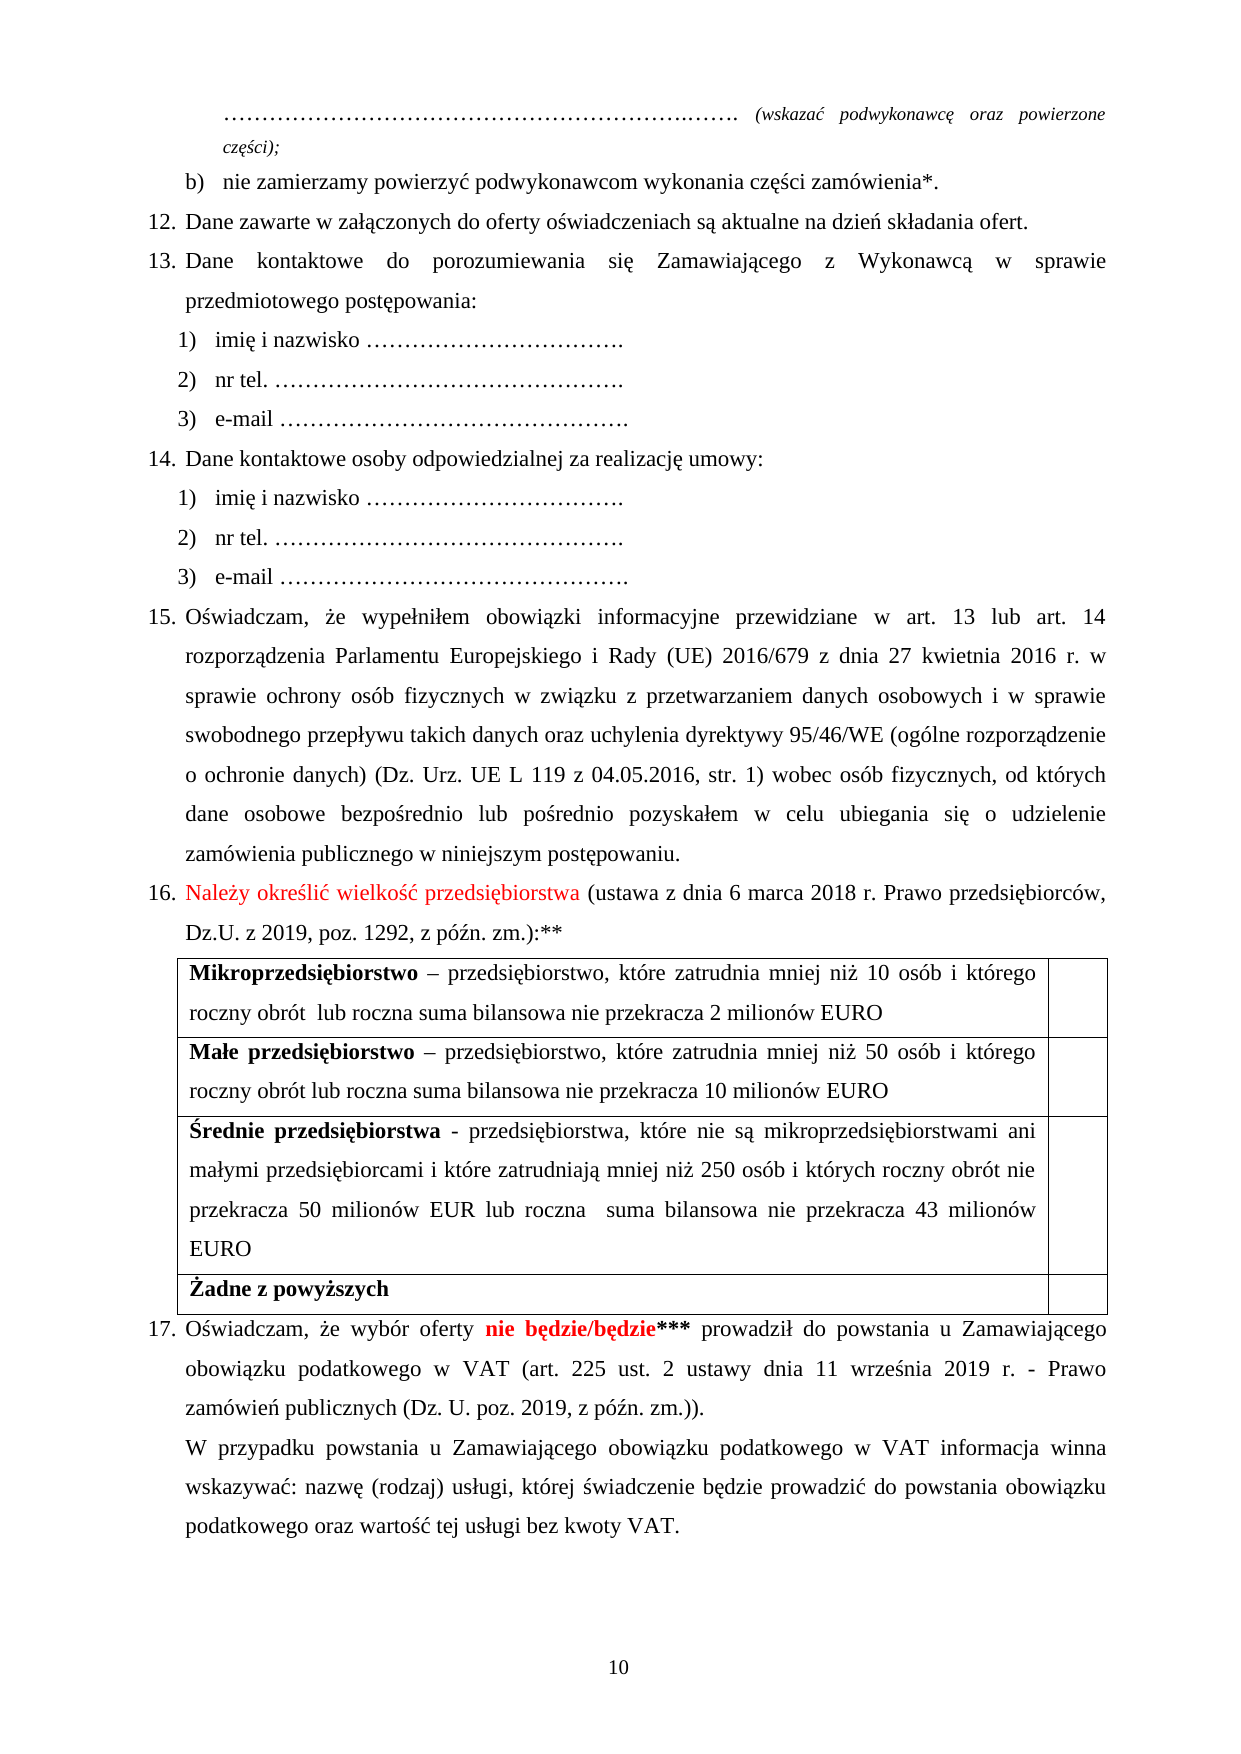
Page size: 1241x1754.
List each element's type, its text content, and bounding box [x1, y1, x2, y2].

table_header Mikroprzedsiębiorstwo – przedsiębiorstwo, które zatrudnia mniej niż 10 osób i którego roczny obrót lub roczna suma bilansowa nie przekracza 2 milionów EURO [178, 959, 1048, 1037]
table_cell [1049, 1275, 1107, 1314]
list …………………………………………………….……. (wskazać podwykonawcę oraz powierzone części); [223, 99, 1108, 158]
list Oświadczam, że wypełniłem obowiązki informacyjne przewidziane w art. 13 lub art. 14 rozporządzenia Parlamentu Europejskiego i Rady (UE) 2016/679 z dnia 27 kwietnia 2016 r. w sprawie ochrony osób fizycznych w związku z przetwarzaniem danych osobowych i w sprawie swobodnego przepływu takich danych oraz uchylenia dyrektywy 95/46/WE (ogólne rozporządzenie o ochronie danych) (Dz. Urz. UE L 119 z 04.05.2016, str. 1) wobec osób fizycznych, od których dane osobowe bezpośrednio lub pośrednio pozyskałem w celu ubiegania się o udzielenie zamówienia publicznego w niniejszym postępowaniu. [148, 603, 1108, 866]
table_cell Żadne z powyższych [178, 1275, 1048, 1314]
list W przypadku powstania u Zamawiającego obowiązku podatkowego w VAT informacja winna wskazywać: nazwę (rodzaj) usługi, której świadczenie będzie prowadzić do powstania obowiązku podatkowego oraz wartość tej usługi bez kwoty VAT. [185, 1433, 1108, 1539]
table_header [1049, 959, 1107, 1037]
list nr tel. ………………………………………. [177, 366, 1108, 392]
list imię i nazwisko ……………………………. [177, 484, 1108, 511]
list e-mail ………………………………………. [177, 563, 1108, 589]
list Należy określić wielkość przedsiębiorstwa (ustawa z dnia 6 marca 2018 r. Prawo przedsiębiorców, Dz.U. z 2019, poz. 1292, z późn. zm.):** [148, 879, 1108, 945]
table_cell [1049, 1038, 1107, 1116]
list Oświadczam, że wybór oferty nie będzie/będzie*** prowadził do powstania u Zamawiającego obowiązku podatkowego w VAT (art. 225 ust. 2 ustawy dnia 11 września 2019 r. - Prawo zamówień publicznych (Dz. U. poz. 2019, z późn. zm.)). [148, 1315, 1108, 1420]
list Dane kontaktowe osoby odpowiedzialnej za realizację umowy: [148, 445, 1108, 471]
table_cell Małe przedsiębiorstwo – przedsiębiorstwo, które zatrudnia mniej niż 50 osób i którego roczny obrót lub roczna suma bilansowa nie przekracza 10 milionów EURO [178, 1038, 1048, 1116]
list e-mail ………………………………………. [177, 405, 1108, 432]
list nr tel. ………………………………………. [177, 524, 1108, 550]
list nie zamierzamy powierzyć podwykonawcom wykonania części zamówienia*. [185, 168, 1108, 195]
table_cell [1049, 1117, 1107, 1273]
list Dane kontaktowe do porozumiewania się Zamawiającego z Wykonawcą w sprawie przedmiotowego postępowania: [148, 247, 1108, 313]
table_cell Średnie przedsiębiorstwa - przedsiębiorstwa, które nie są mikroprzedsiębiorstwami ani małymi przedsiębiorcami i które zatrudniają mniej niż 250 osób i których roczny obrót nie przekracza 50 milionów EUR lub roczna suma bilansowa nie przekracza 43 milionów EURO [178, 1117, 1048, 1273]
list imię i nazwisko ……………………………. [177, 326, 1108, 353]
list Dane zawarte w załączonych do oferty oświadczeniach są aktualne na dzień składania ofert. [148, 208, 1108, 234]
